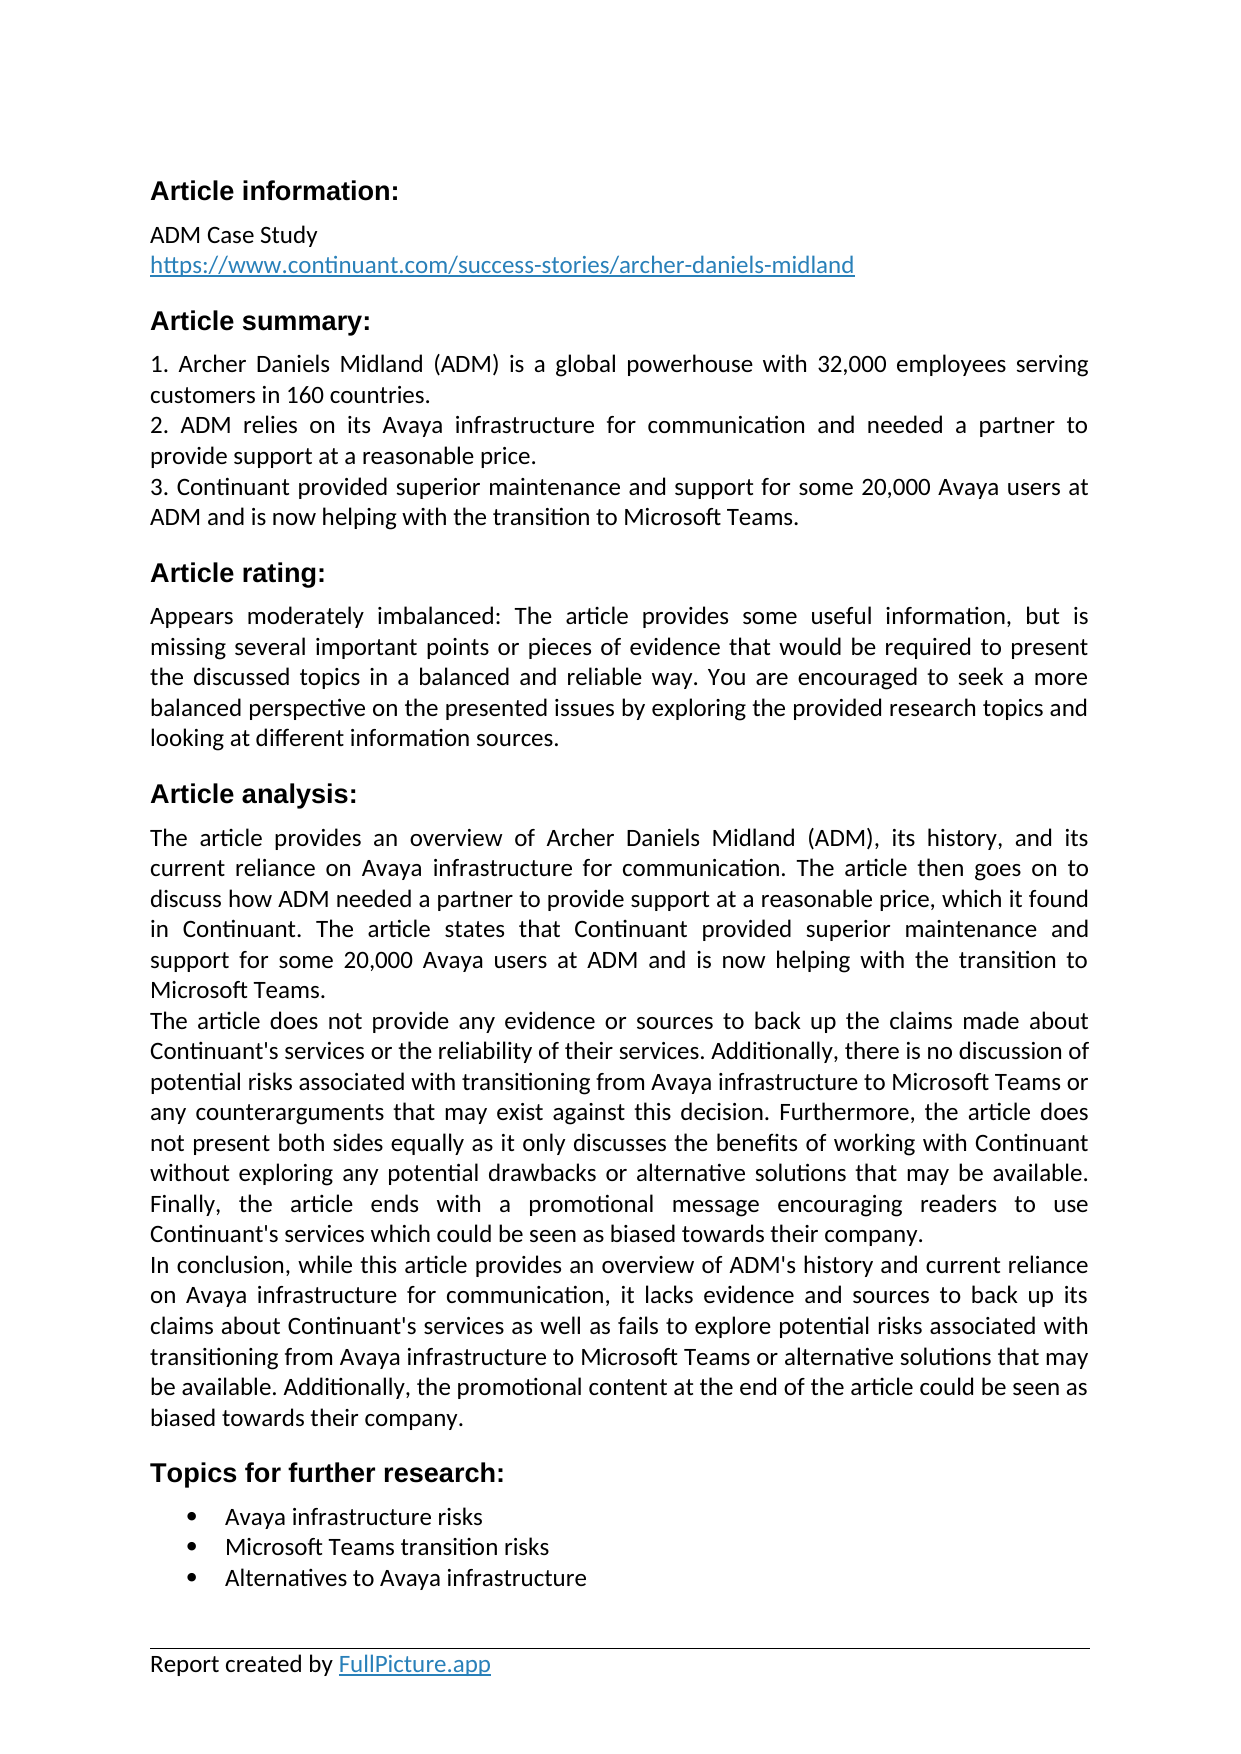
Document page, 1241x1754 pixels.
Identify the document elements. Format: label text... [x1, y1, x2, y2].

subtitle Article information: [150, 175, 1090, 206]
subtitle Article analysis: [150, 778, 1090, 809]
text 2. ADM relies on its Avaya infrastructure for communication and needed a partner to provide support at a reasonable price. [150, 409, 1090, 471]
subtitle Topics for further research: [150, 1457, 1090, 1488]
text The article provides an overview of Archer Daniels Midland (ADM), its history, and its current reliance on Avaya infrastructure for communication. The article then goes on to discuss how ADM needed a partner to provide support at a reasonable price, which it found in Continuant. The article states that Continuant provided superior maintenance and support for some 20,000 Avaya users at ADM and is now helping with the transition to Microsoft Teams. [150, 822, 1090, 1005]
text The article does not provide any evidence or sources to back up the claims made about Continuant's services or the reliability of their services. Additionally, there is no discussion of potential risks associated with transitioning from Avaya infrastructure to Microsoft Teams or any counterarguments that may exist against this decision. Furthermore, the article does not present both sides equally as it only discusses the benefits of working with Continuant without exploring any potential drawbacks or alternative solutions that may be available. Finally, the article ends with a promotional message encouraging readers to use Continuant's services which could be seen as biased towards their company. [150, 1005, 1090, 1249]
list Microsoft Teams transition risks [187, 1531, 1090, 1562]
list Avaya infrastructure risks [187, 1501, 1090, 1531]
text ADM Case Studyhttps://www.continuant.com/success-stories/archer-daniels-midland [150, 219, 1090, 280]
subtitle Article rating: [150, 557, 1090, 588]
text 1. Archer Daniels Midland (ADM) is a global powerhouse with 32,000 employees serving customers in 160 countries. [150, 348, 1090, 409]
subtitle Article summary: [150, 305, 1090, 336]
text In conclusion, while this article provides an overview of ADM's history and current reliance on Avaya infrastructure for communication, it lacks evidence and sources to back up its claims about Continuant's services as well as fails to explore potential risks associated with transitioning from Avaya infrastructure to Microsoft Teams or alternative solutions that may be available. Additionally, the promotional content at the end of the article could be seen as biased towards their company. [150, 1249, 1090, 1432]
list Alternatives to Avaya infrastructure [187, 1562, 1090, 1592]
text Appears moderately imbalanced: The article provides some useful information, but is missing several important points or pieces of evidence that would be required to present the discussed topics in a balanced and reliable way. You are encouraged to seek a more balanced perspective on the presented issues by exploring the provided research topics and looking at different information sources. [150, 600, 1090, 753]
text 3. Continuant provided superior maintenance and support for some 20,000 Avaya users at ADM and is now helping with the transition to Microsoft Teams. [150, 471, 1090, 532]
